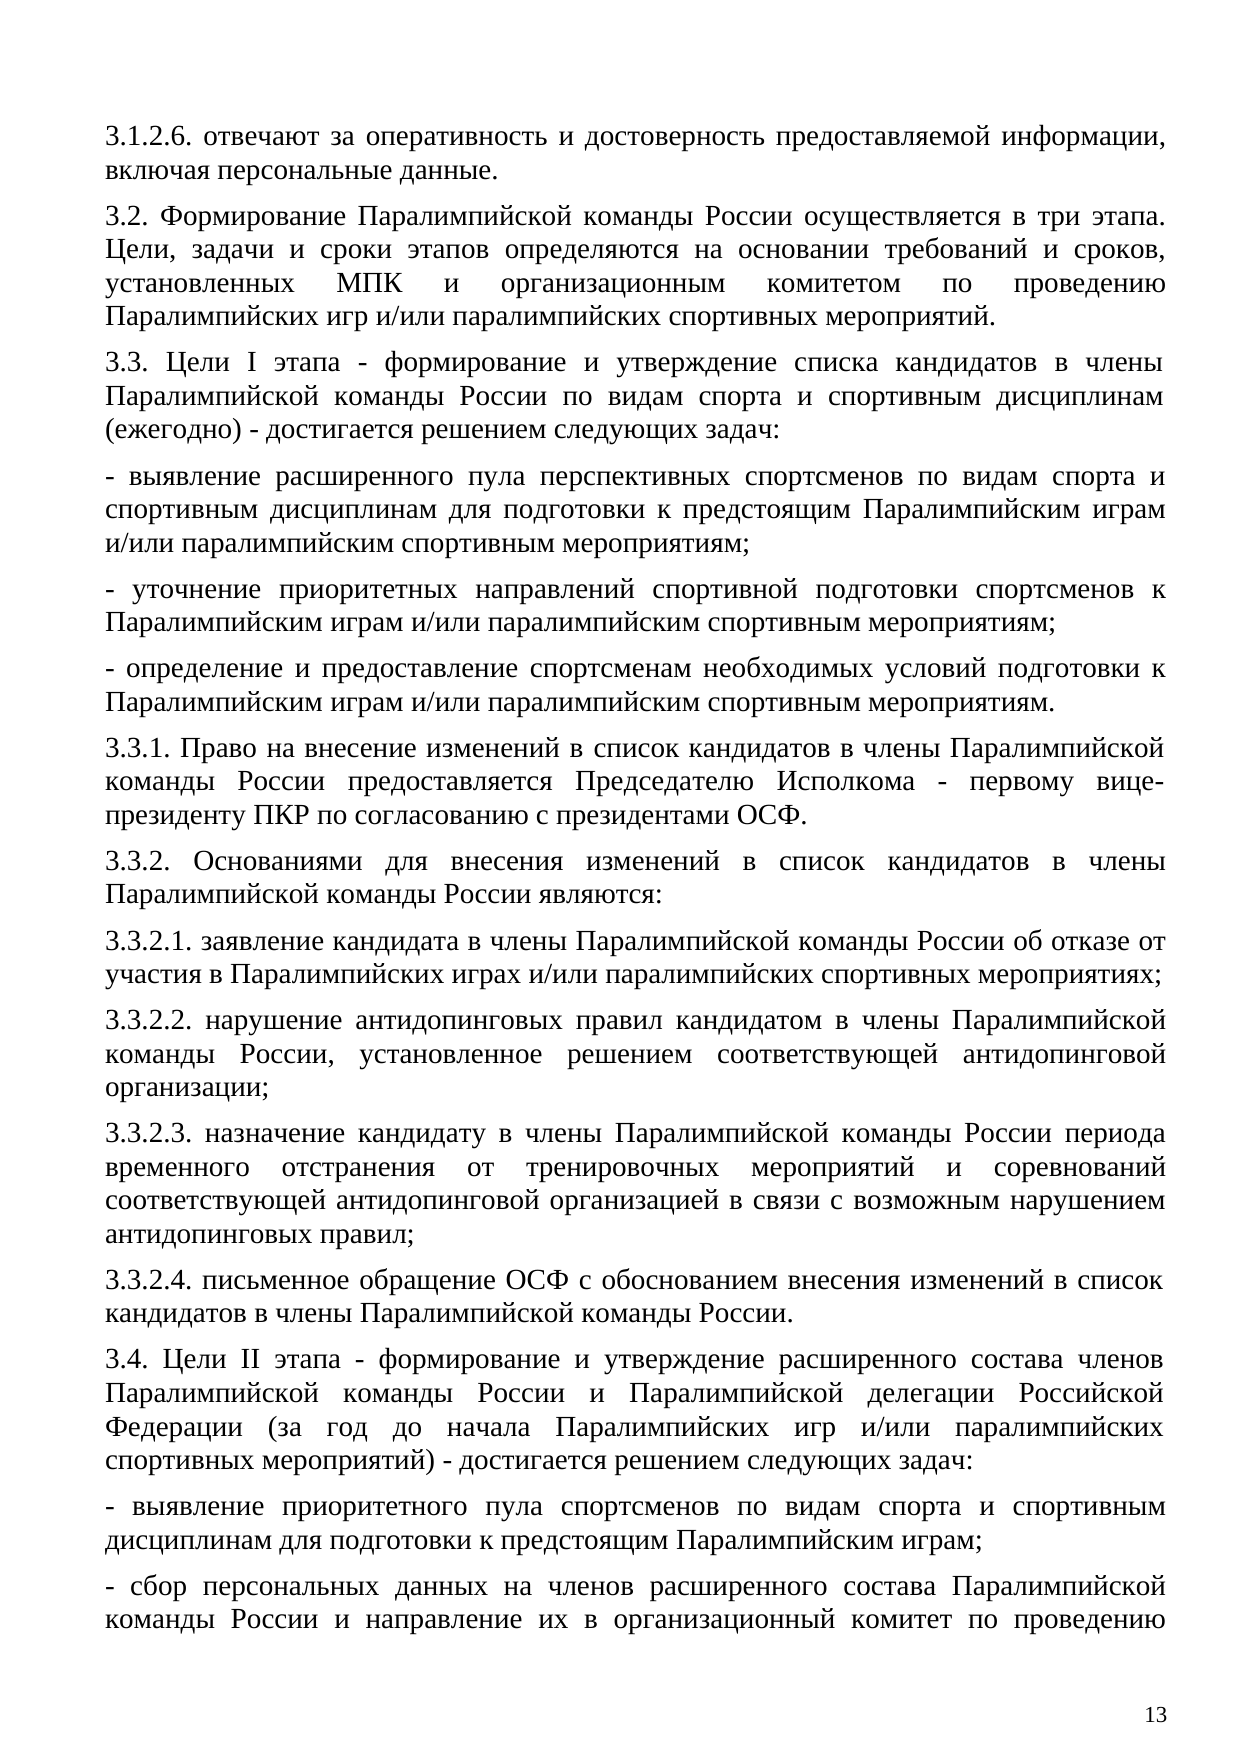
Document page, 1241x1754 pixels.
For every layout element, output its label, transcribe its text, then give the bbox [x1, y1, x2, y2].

text 3.2. Формирование Паралимпийской команды России осуществляется в три этапа. Цели, задачи и сроки этапов определяются на основании требований и сроков, установленных МПК и организационным комитетом по проведению Паралимпийских игр и/или паралимпийских спортивных мероприятий. [105, 198, 1167, 332]
text - выявление расширенного пула перспективных спортсменов по видам спорта и спортивным дисциплинам для подготовки к предстоящим Паралимпийским играм и/или паралимпийским спортивным мероприятиям; [105, 458, 1167, 558]
text - выявление приоритетного пула спортсменов по видам спорта и спортивным дисциплинам для подготовки к предстоящим Паралимпийским играм; [105, 1488, 1167, 1555]
text 3.3.2.1. заявление кандидата в члены Паралимпийской команды России об отказе от участия в Паралимпийских играх и/или паралимпийских спортивных мероприятиях; [105, 923, 1167, 990]
text 3.3.1. Право на внесение изменений в список кандидатов в члены Паралимпийской команды России предоставляется Председателю Исполкома - первому вице-президенту ПКР по согласованию с президентами ОСФ. [105, 730, 1165, 831]
text - уточнение приоритетных направлений спортивной подготовки спортсменов к Паралимпийским играм и/или паралимпийским спортивным мероприятиям; [105, 571, 1167, 638]
text 3.4. Цели II этапа - формирование и утверждение расширенного состава членов Паралимпийской команды России и Паралимпийской делегации Российской Федерации (за год до начала Паралимпийских игр и/или паралимпийских спортивных мероприятий) - достигается решением следующих задач: [105, 1342, 1165, 1476]
text - определение и предоставление спортсменам необходимых условий подготовки к Паралимпийским играм и/или паралимпийским спортивным мероприятиям. [105, 650, 1167, 717]
text 3.3. Цели I этапа - формирование и утверждение списка кандидатов в члены Паралимпийской команды России по видам спорта и спортивным дисциплинам (ежегодно) - достигается решением следующих задач: [105, 344, 1165, 445]
text 3.1.2.6. отвечают за оперативность и достоверность предоставляемой информации, включая персональные данные. [105, 118, 1167, 185]
text 3.3.2.4. письменное обращение ОСФ с обоснованием внесения изменений в список кандидатов в члены Паралимпийской команды России. [105, 1262, 1165, 1329]
text 3.3.2.3. назначение кандидату в члены Паралимпийской команды России периода временного отстранения от тренировочных мероприятий и соревнований соответствующей антидопинговой организацией в связи с возможным нарушением антидопинговых правил; [105, 1115, 1167, 1249]
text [105, 1568, 1167, 1635]
text 3.3.2.2. нарушение антидопинговых правил кандидатом в члены Паралимпийской команды России, установленное решением соответствующей антидопинговой организации; [105, 1002, 1167, 1103]
text 3.3.2. Основаниями для внесения изменений в список кандидатов в члены Паралимпийской команды России являются: [105, 843, 1167, 910]
